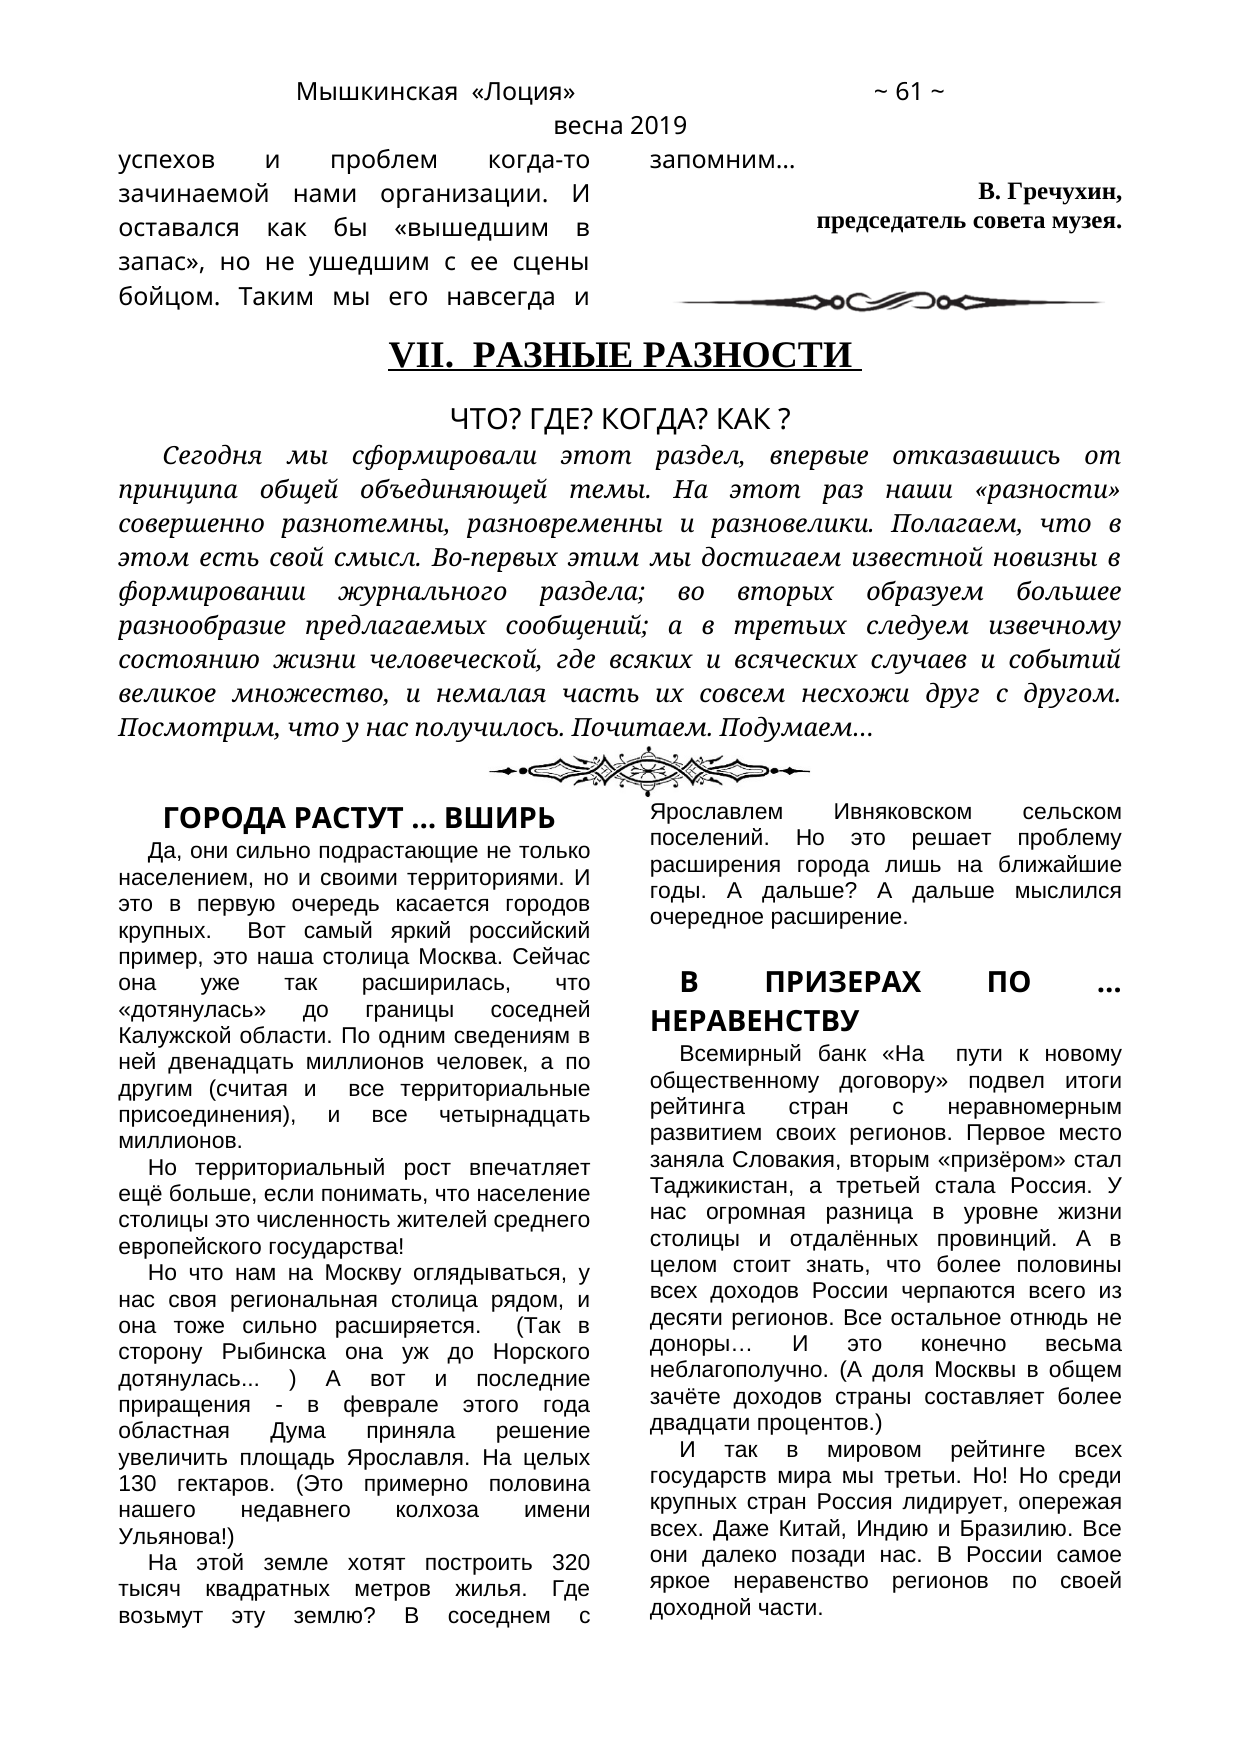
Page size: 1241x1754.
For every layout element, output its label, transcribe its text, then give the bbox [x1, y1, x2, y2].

text Да, они сильно подрастающие не только населением, но и своими территориями. И это в первую очередь касается городов крупных. Вот самый яркий российский пример, это наша столица Москва. Сейчас она уже так расширилась, что «дотянулась» до границы соседней Калужской области. По одним сведениям в ней двенадцать миллионов человек, а по другим (считая и все территориальные присоединения), и все четырнадцать миллионов. [118, 837, 591, 1154]
text Всемирный банк «На пути к новому общественному договору» подвел итоги рейтинга стран с неравномерным развитием своих регионов. Первое место заняла Словакия, вторым «призёром» стал Таджикистан, а третьей стала Россия. У нас огромная разница в уровне жизни столицы и отдалённых провинций. А в целом стоит знать, что более половины всех доходов России черпаются всего из десяти регионов. Все остальное отнюдь не доноры… И это конечно весьма неблагополучно. (А доля Москвы в общем зачёте доходов страны составляет более двадцати процентов.) [649, 1040, 1122, 1436]
text Но территориальный рост впечатляет ещё больше, если понимать, что население столицы это численность жителей среднего европейского государства! [118, 1154, 591, 1259]
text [649, 142, 1122, 176]
text На этой земле хотят построить 320 тысяч квадратных метров жилья. Где возьмут эту землю? В соседнем с Ярославлем Ивняковском сельском поселений. Но это решает проблему расширения города лишь на ближайшие годы. А дальше? А дальше мыслился очередное расширение. [118, 1549, 591, 1628]
text председатель совета музея. [649, 205, 1122, 233]
text В. Гречухин, [649, 176, 1122, 205]
picture [487, 744, 812, 798]
text VII. РАЗНЫЕ РАЗНОСТИ [118, 332, 1122, 375]
text ЧТО? ГДЕ? КОГДА? КАК ? [118, 398, 1122, 438]
text В ПРИЗЕРАХ ПО … НЕРАВЕНСТВУ [649, 961, 1122, 1040]
picture [672, 272, 1106, 320]
text ГОРОДА РАСТУТ … ВШИРЬ [118, 798, 591, 837]
text Но что нам на Москву оглядываться, у нас своя региональная столица рядом, и она тоже сильно расширяется. (Так в сторону Рыбинска она уж до Норского дотянулась... ) А вот и последние приращения - в феврале этого года областная Дума приняла решение увеличить площадь Ярославля. На целых 130 гектаров. (Это примерно половина нашего недавнего колхоза имени Ульянова!) [118, 1259, 591, 1549]
text И так в мировом рейтинге всех государств мира мы третьи. Но! Но среди крупных стран Россия лидирует, опережая всех. Даже Китай, Индию и Бразилию. Все они далеко позади нас. В России самое яркое неравенство регионов по своей доходной части. [649, 1436, 1122, 1620]
text На этой земле хотят построить 320 тысяч квадратных метров жилья. Где возьмут эту землю? В соседнем с Ярославлем Ивняковском сельском поселений. Но это решает проблему расширения города лишь на ближайшие годы. А дальше? А дальше мыслился очередное расширение. [649, 798, 1122, 929]
text Сегодня мы сформировали этот раздел, впервые отказавшись от принципа общей объединяющей темы. На этот раз наши «разности» совершенно разнотемны, разновременны и разновелики. Полагаем, что в этом есть свой смысл. Во-первых этим мы достигаем известной новизны в формировании журнального раздела; во вторых образуем большее разнообразие предлагаемых сообщений; а в третьих следуем извечному состоянию жизни человеческой, где всяких и всяческих случаев и событий великое множество, и немалая часть их совсем несхожи друг с другом. Посмотрим, что у нас получилось. Почитаем. Подумаем… [118, 438, 1122, 744]
